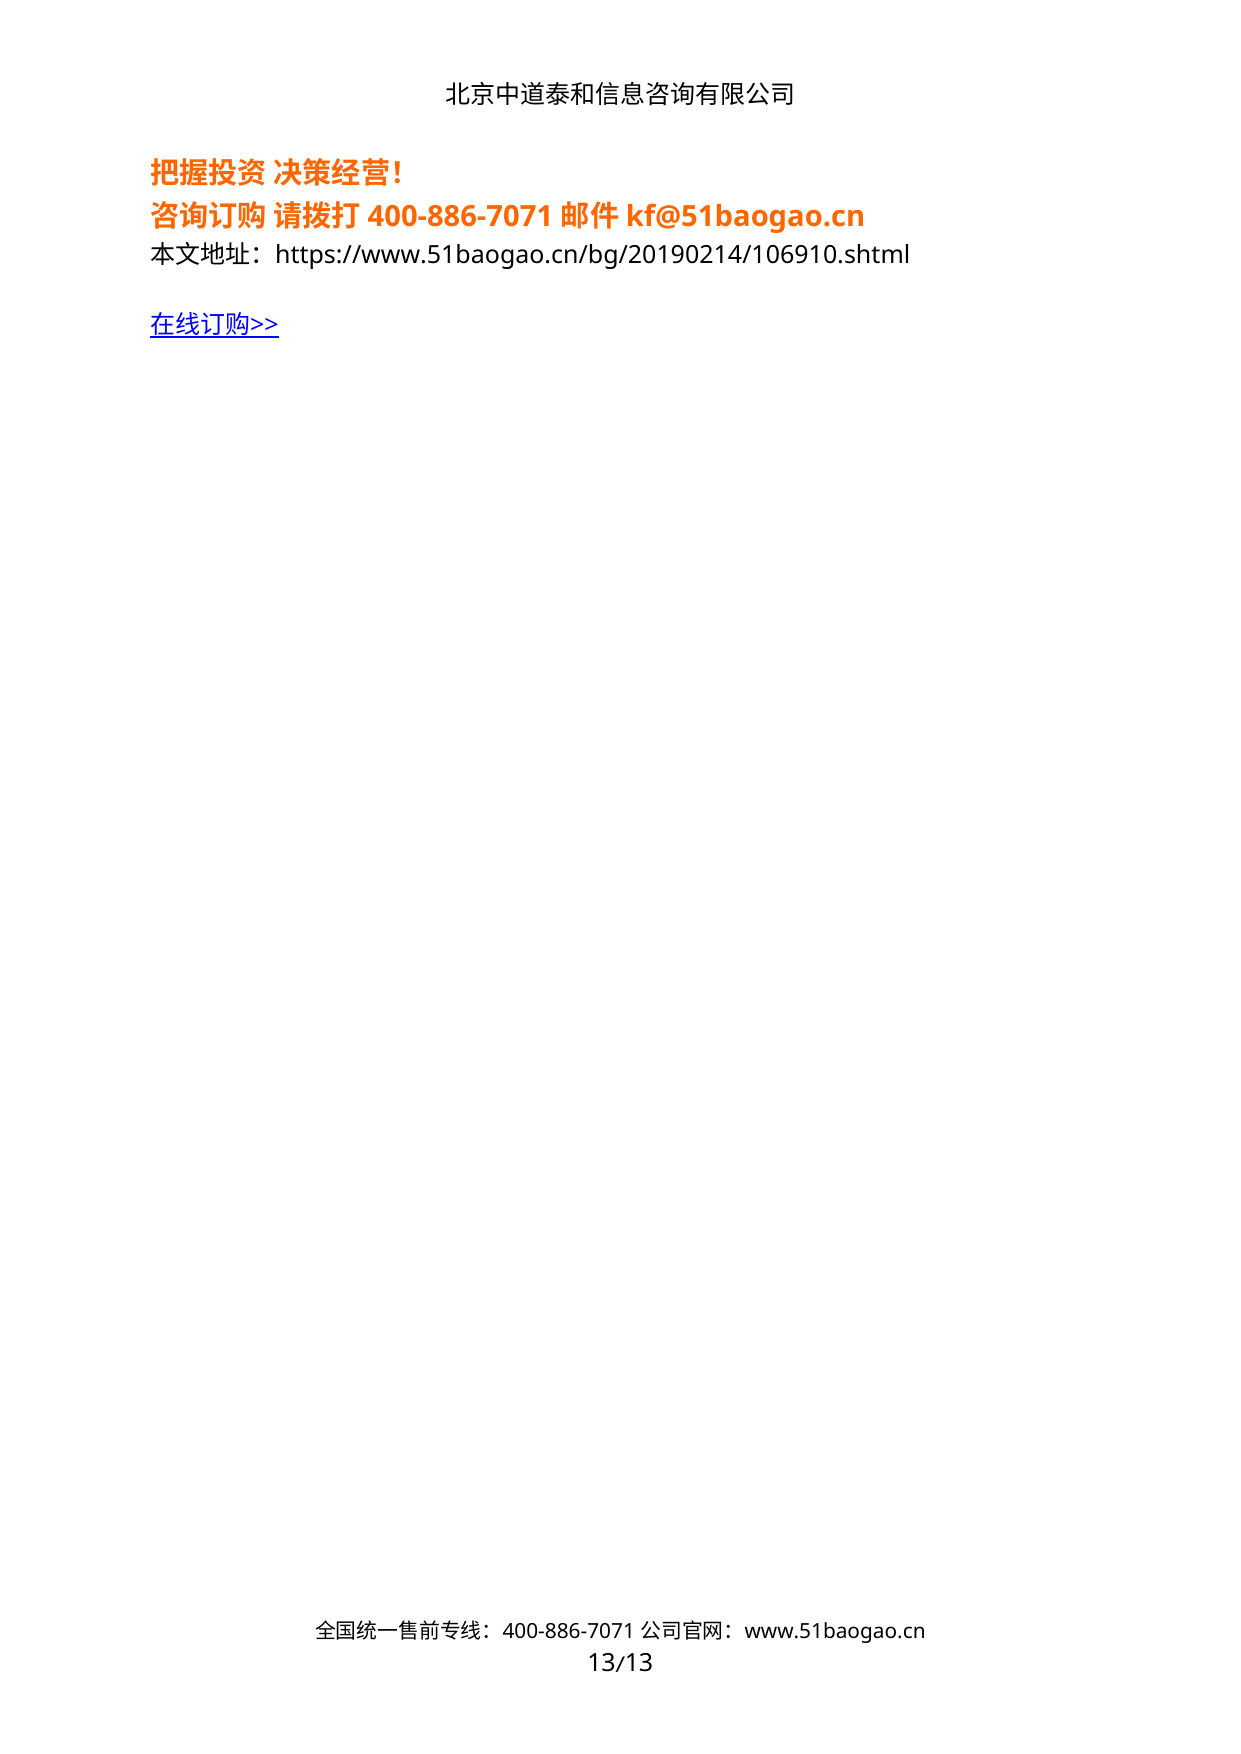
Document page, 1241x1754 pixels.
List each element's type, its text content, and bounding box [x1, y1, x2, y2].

text 在线订购>> [150, 271, 1090, 341]
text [150, 150, 1090, 271]
